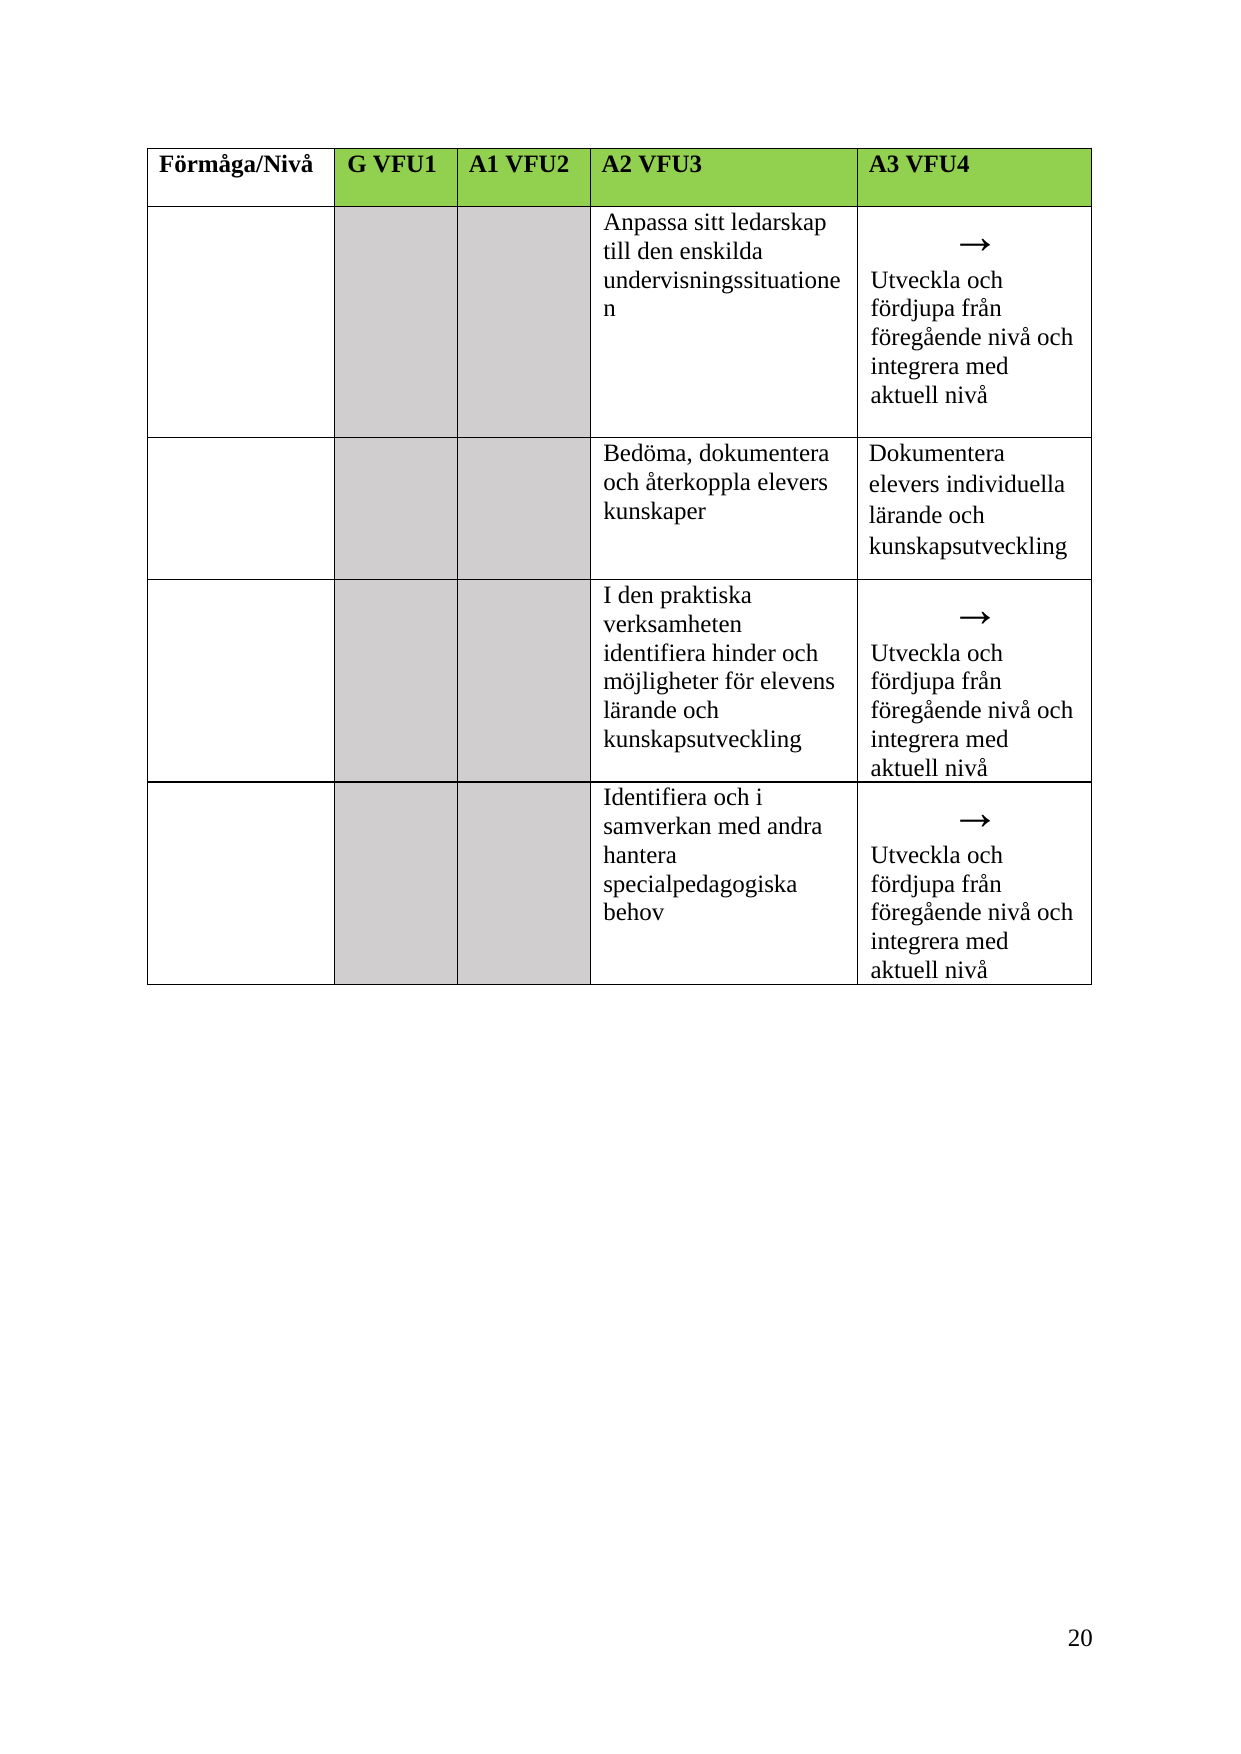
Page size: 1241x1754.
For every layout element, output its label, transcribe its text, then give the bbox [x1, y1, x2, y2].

table_cell [148, 783, 334, 984]
table_cell Bedöma, dokumentera och återkoppla elevers kunskaper [591, 438, 857, 579]
table_cell [335, 580, 457, 781]
table_cell Dokumentera elevers individuella lärande och kunskapsutveckling [858, 438, 1091, 579]
table_header A1 VFU2 [458, 149, 590, 206]
table_cell [335, 783, 457, 984]
table_header G VFU1 [335, 149, 457, 206]
table_cell Identifiera och i samverkan med andra hantera specialpedagogiska behov [591, 783, 857, 984]
table_header A2 VFU3 [591, 149, 857, 206]
table_cell [148, 207, 334, 437]
table_cell I den praktiska verksamheten identifiera hinder och möjligheter för elevens lärande och kunskapsutveckling [591, 580, 857, 781]
table_cell [148, 580, 334, 781]
table_cell → Utveckla och fördjupa från föregående nivå och integrera med aktuell nivå [858, 783, 1091, 984]
table_cell → Utveckla och fördjupa från föregående nivå och integrera med aktuell nivå [858, 207, 1091, 437]
table_cell → Utveckla och fördjupa från föregående nivå och integrera med aktuell nivå [858, 580, 1091, 781]
table_cell [458, 438, 590, 579]
table_cell [335, 207, 457, 437]
table_cell [335, 438, 457, 579]
table_header A3 VFU4 [858, 149, 1091, 206]
table_cell [148, 438, 334, 579]
table_header Förmåga/Nivå [148, 149, 334, 206]
table_cell [458, 207, 590, 437]
table_cell [458, 783, 590, 984]
table_cell [458, 580, 590, 781]
table_cell Anpassa sitt ledarskap till den enskilda undervisningssituationen [591, 207, 857, 437]
